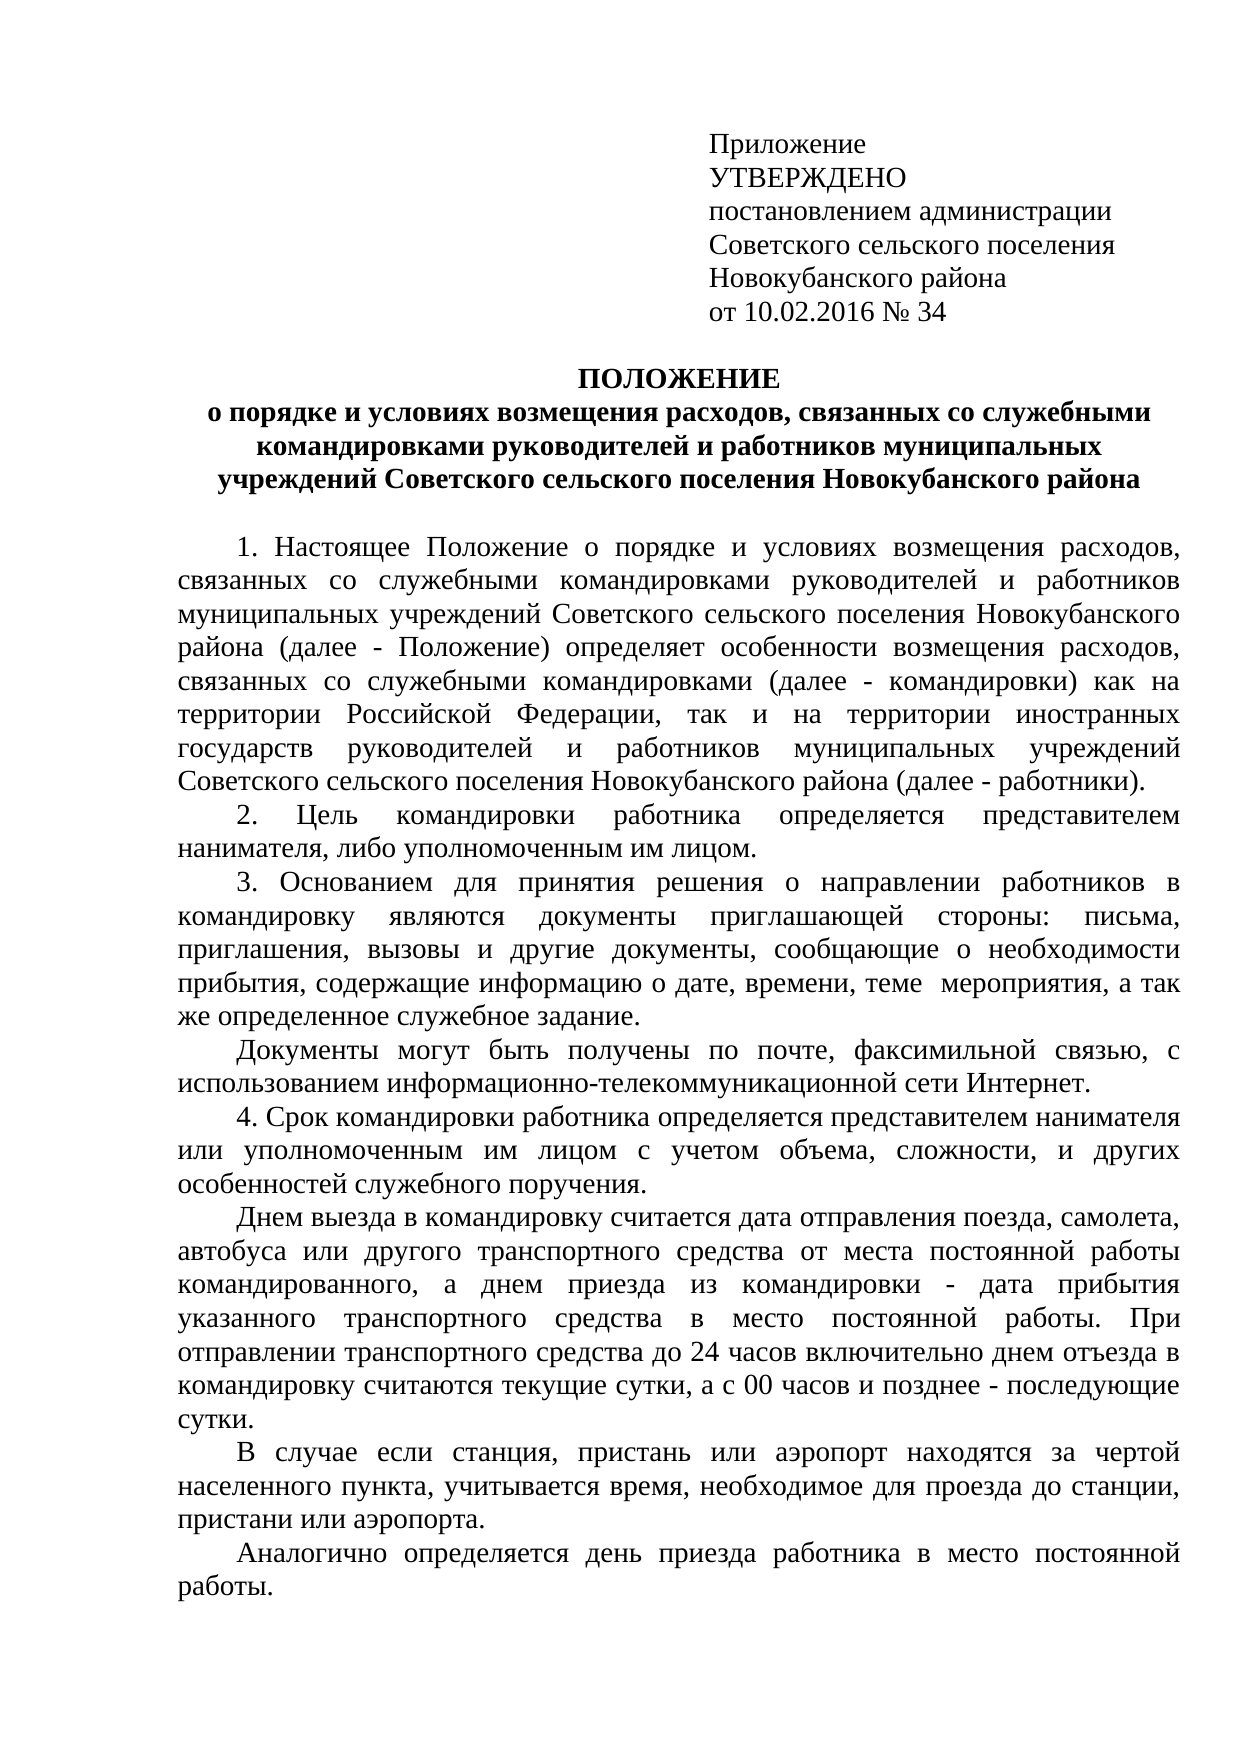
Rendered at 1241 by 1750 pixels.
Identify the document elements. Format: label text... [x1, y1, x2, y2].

text Днем выезда в командировку считается дата отправления поезда, самолета, автобуса или другого транспортного средства от места постоянной работы командированного, а днем приезда из командировки - дата прибытия указанного транспортного средства в место постоянной работы. При отправлении транспортного средства до 24 часов включительно днем отъезда в командировку считаются текущие сутки, а с 00 часов и позднее - последующие сутки. [177, 1199, 1181, 1434]
subtitle о порядке и условиях возмещения расходов, связанных со служебными командировками руководителей и работников муниципальных учреждений Советского сельского поселения Новокубанского района [177, 394, 1181, 495]
text Аналогично определяется день приезда работника в место постоянной работы. [177, 1535, 1181, 1602]
text Новокубанского района [709, 260, 1181, 294]
text от 10.02.2016 № 34 [709, 294, 1181, 327]
text 1. Настоящее Положение о порядке и условиях возмещения расходов, связанных со служебными командировками руководителей и работников муниципальных учреждений Советского сельского поселения Новокубанского района (далее - Положение) определяет особенности возмещения расходов, связанных со служебными командировками (далее - командировки) как на территории Российской Федерации, так и на территории иностранных государств руководителей и работников муниципальных учреждений Советского сельского поселения Новокубанского района (далее - работники). [177, 529, 1181, 797]
text В случае если станция, пристань или аэропорт находятся за чертой населенного пункта, учитывается время, необходимое для проезда до станции, пристани или аэропорта. [177, 1434, 1181, 1535]
text постановлением администрации [709, 193, 1181, 227]
text Приложение [709, 126, 1181, 160]
text Советского сельского поселения [709, 227, 1181, 260]
text УТВЕРЖДЕНО [709, 160, 1181, 193]
text 4. Срок командировки работника определяется представителем нанимателя или уполномоченным им лицом с учетом объема, сложности, и других особенностей служебного поручения. [177, 1099, 1181, 1199]
text 2. Цель командировки работника определяется представителем нанимателя, либо уполномоченным им лицом. [177, 797, 1181, 864]
text 3. Основанием для принятия решения о направлении работников в командировку являются документы приглашающей стороны: письма, приглашения, вызовы и другие документы, сообщающие о необходимости прибытия, содержащие информацию о дате, времени, теме мероприятия, а так же определенное служебное задание. [177, 864, 1181, 1032]
text Документы могут быть получены по почте, факсимильной связью, с использованием информационно-телекоммуникационной сети Интернет. [177, 1032, 1181, 1099]
subtitle ПОЛОЖЕНИЕ [177, 361, 1181, 394]
